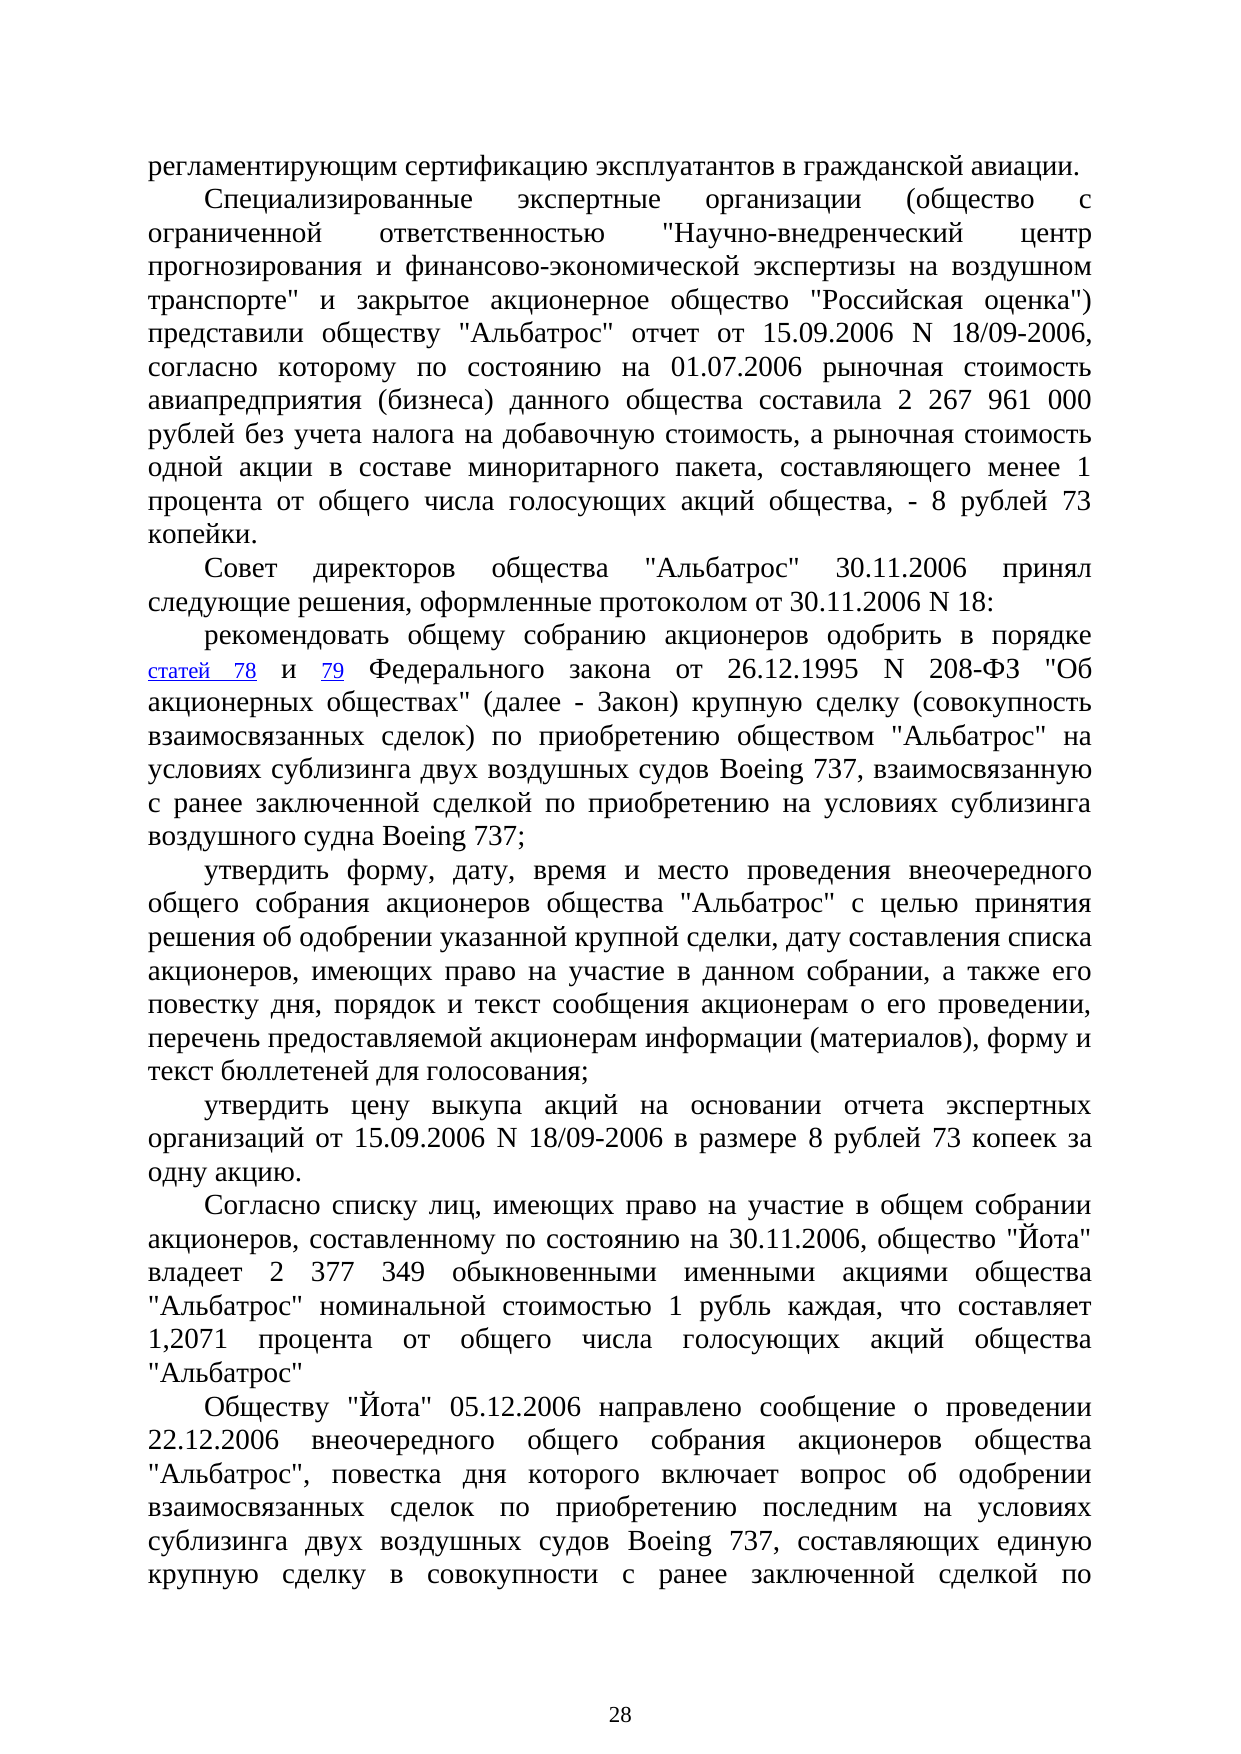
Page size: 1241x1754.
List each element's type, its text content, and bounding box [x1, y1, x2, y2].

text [148, 1389, 1092, 1590]
text утвердить форму, дату, время и место проведения внеочередного общего собрания акционеров общества "Альбатрос" с целью принятия решения об одобрении указанной крупной сделки, дату составления списка акционеров, имеющих право на участие в данном собрании, а также его повестку дня, порядок и текст сообщения акционерам о его проведении, перечень предоставляемой акционерам информации (материалов), форму и текст бюллетеней для голосования; [148, 852, 1092, 1087]
text рекомендовать общему собранию акционеров одобрить в порядке статей 78 и 79 Федерального закона от 26.12.1995 N 208-ФЗ "Об акционерных обществах" (далее - Закон) крупную сделку (совокупность взаимосвязанных сделок) по приобретению обществом "Альбатрос" на условиях сублизинга двух воздушных судов Boeing 737, взаимосвязанную с ранее заключенной сделкой по приобретению на условиях сублизинга воздушного судна Boeing 737; [148, 617, 1092, 852]
text Специализированные экспертные организации (общество с ограниченной ответственностью "Научно-внедренческий центр прогнозирования и финансово-экономической экспертизы на воздушном транспорте" и закрытое акционерное общество "Российская оценка") представили обществу "Альбатрос" отчет от 15.09.2006 N 18/09-2006, согласно которому по состоянию на 01.07.2006 рыночная стоимость авиапредприятия (бизнеса) данного общества составила 2 267 961 000 рублей без учета налога на добавочную стоимость, а рыночная стоимость одной акции в составе миноритарного пакета, составляющего менее 1 процента от общего числа голосующих акций общества, - 8 рублей 73 копейки. [148, 181, 1092, 550]
text Согласно списку лиц, имеющих право на участие в общем собрании акционеров, составленному по состоянию на 30.11.2006, общество "Йота" владеет 2 377 349 обыкновенными именными акциями общества "Альбатрос" номинальной стоимостью 1 рубль каждая, что составляет 1,2071 процента от общего числа голосующих акций общества "Альбатрос" [148, 1187, 1092, 1389]
text утвердить цену выкупа акций на основании отчета экспертных организаций от 15.09.2006 N 18/09-2006 в размере 8 рублей 73 копеек за одну акцию. [148, 1087, 1092, 1187]
text Совет директоров общества "Альбатрос" 30.11.2006 принял следующие решения, оформленные протоколом от 30.11.2006 N 18: [148, 550, 1092, 617]
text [148, 148, 1092, 181]
